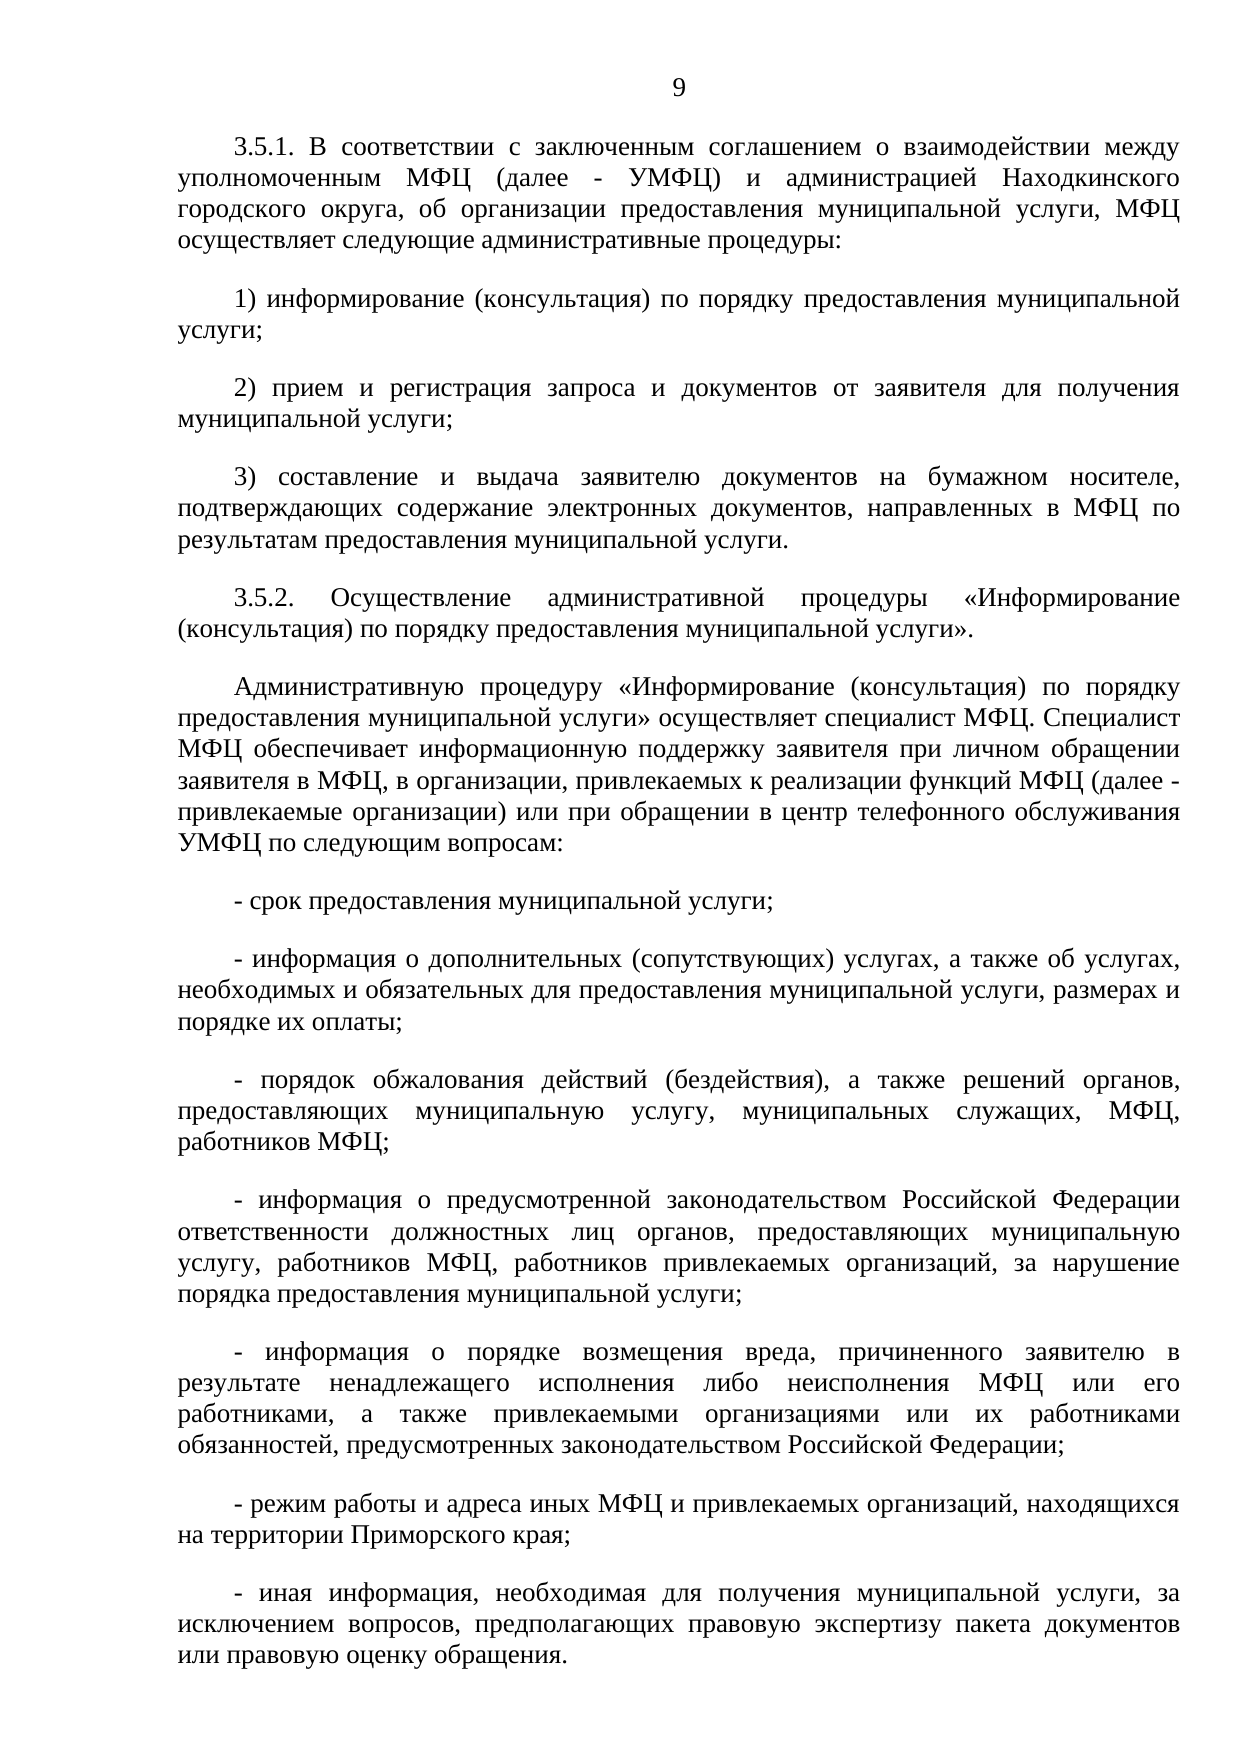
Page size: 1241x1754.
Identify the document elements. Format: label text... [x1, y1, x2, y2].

text 3.5.1. В соответствии с заключенным соглашением о взаимодействии между уполномоченным МФЦ (далее - УМФЦ) и администрацией Находкинского городского округа, об организации предоставления муниципальной услуги, МФЦ осуществляет следующие административные процедуры: [177, 130, 1181, 254]
text 3.5.2. Осуществление административной процедуры «Информирование (консультация) по порядку предоставления муниципальной услуги». [177, 581, 1181, 643]
text - информация о предусмотренной законодательством Российской Федерации ответственности должностных лиц органов, предоставляющих муниципальную услугу, работников МФЦ, работников привлекаемых организаций, за нарушение порядка предоставления муниципальной услуги; [177, 1183, 1181, 1308]
text - режим работы и адреса иных МФЦ и привлекаемых организаций, находящихся на территории Приморского края; [177, 1487, 1181, 1549]
text - срок предоставления муниципальной услуги; [177, 884, 1181, 915]
text Административную процедуру «Информирование (консультация) по порядку предоставления муниципальной услуги» осуществляет специалист МФЦ. Специалист МФЦ обеспечивает информационную поддержку заявителя при личном обращении заявителя в МФЦ, в организации, привлекаемых к реализации функций МФЦ (далее - привлекаемые организации) или при обращении в центр телефонного обслуживания УМФЦ по следующим вопросам: [177, 670, 1181, 857]
text 2) прием и регистрация запроса и документов от заявителя для получения муниципальной услуги; [177, 371, 1181, 433]
text - информация о дополнительных (сопутствующих) услугах, а также об услугах, необходимых и обязательных для предоставления муниципальной услуги, размерах и порядке их оплаты; [177, 942, 1181, 1036]
text 3) составление и выдача заявителю документов на бумажном носителе, подтверждающих содержание электронных документов, направленных в МФЦ по результатам предоставления муниципальной услуги. [177, 460, 1181, 554]
text 1) информирование (консультация) по порядку предоставления муниципальной услуги; [177, 282, 1181, 344]
text - иная информация, необходимая для получения муниципальной услуги, за исключением вопросов, предполагающих правовую экспертизу пакета документов или правовую оценку обращения. [177, 1576, 1181, 1670]
text - информация о порядке возмещения вреда, причиненного заявителю в результате ненадлежащего исполнения либо неисполнения МФЦ или его работниками, а также привлекаемыми организациями или их работниками обязанностей, предусмотренных законодательством Российской Федерации; [177, 1335, 1181, 1460]
text - порядок обжалования действий (бездействия), а также решений органов, предоставляющих муниципальную услугу, муниципальных служащих, МФЦ, работников МФЦ; [177, 1063, 1181, 1156]
